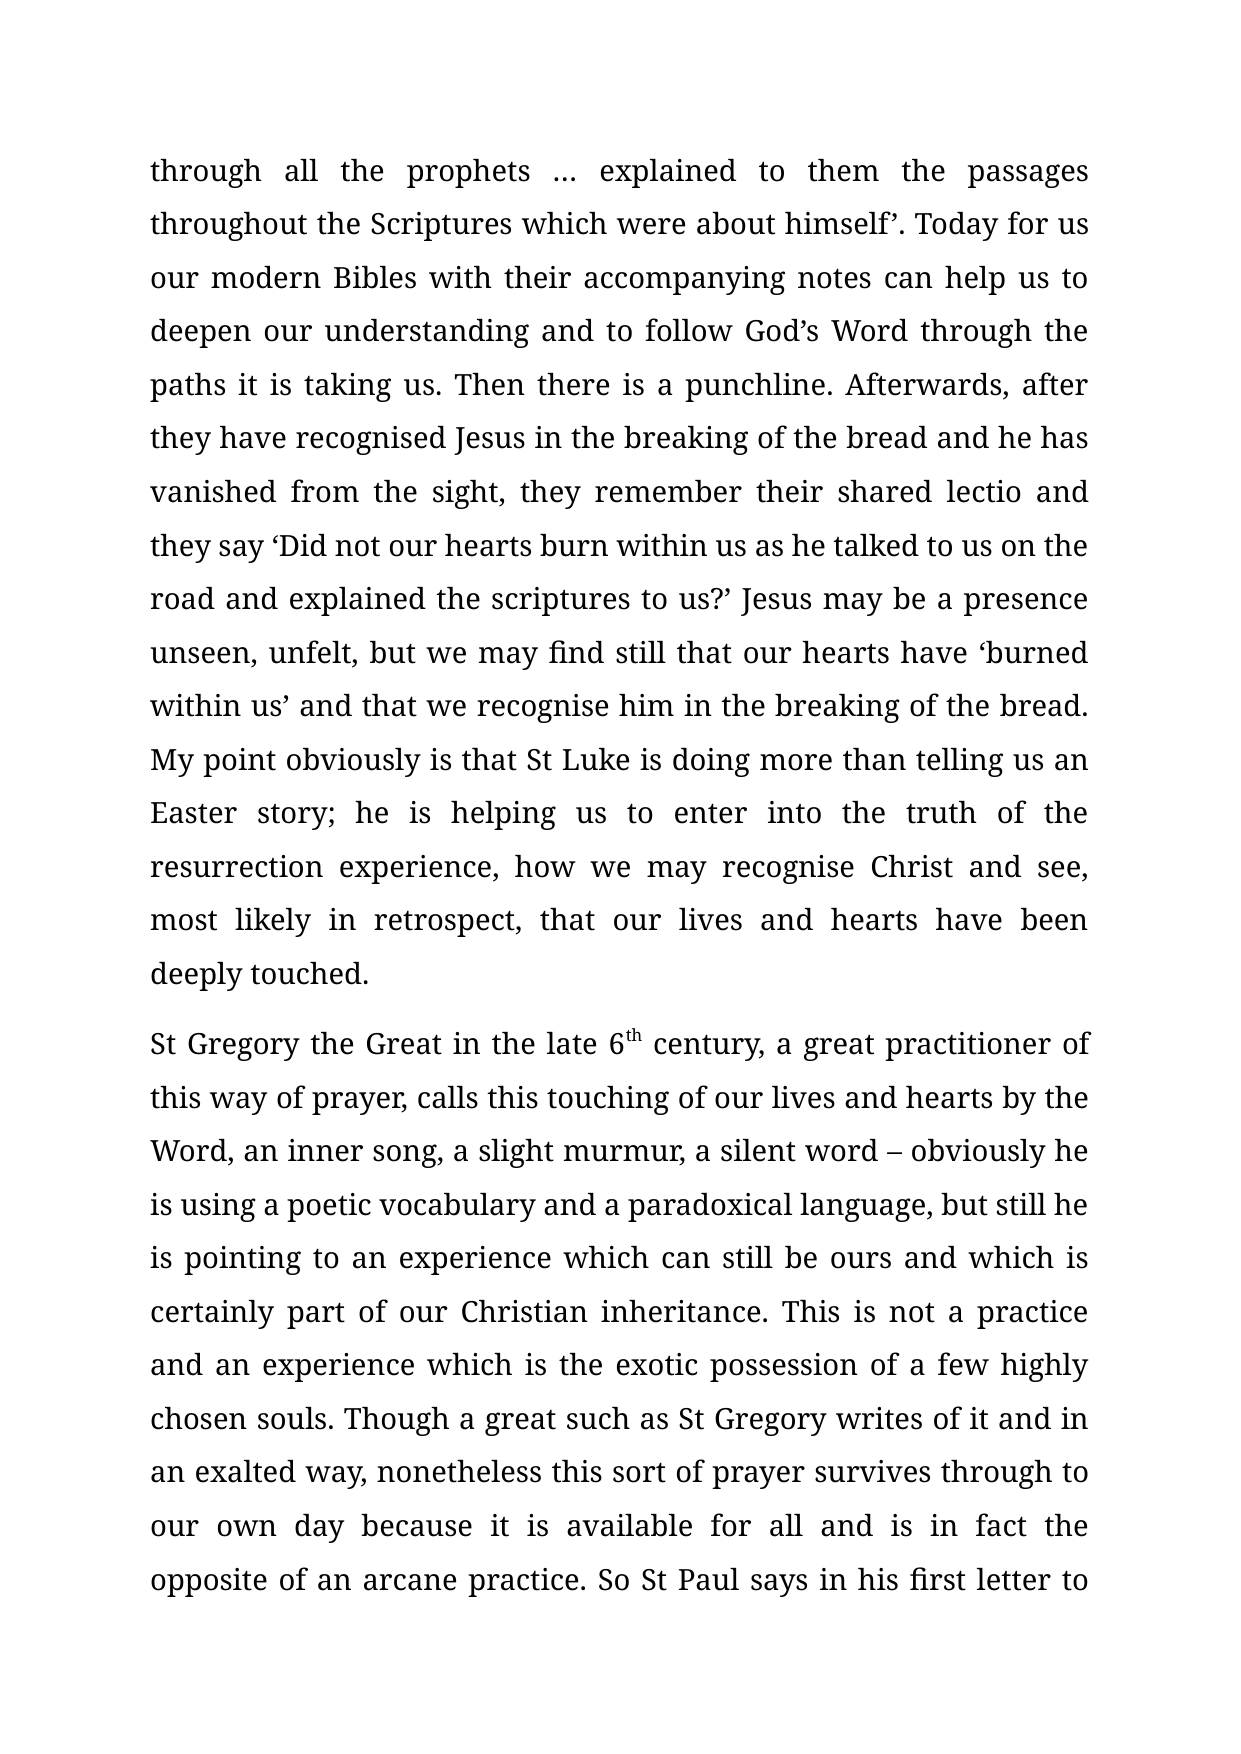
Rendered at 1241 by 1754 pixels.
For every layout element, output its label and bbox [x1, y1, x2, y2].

text [150, 1023, 1090, 1598]
text [150, 150, 1090, 993]
